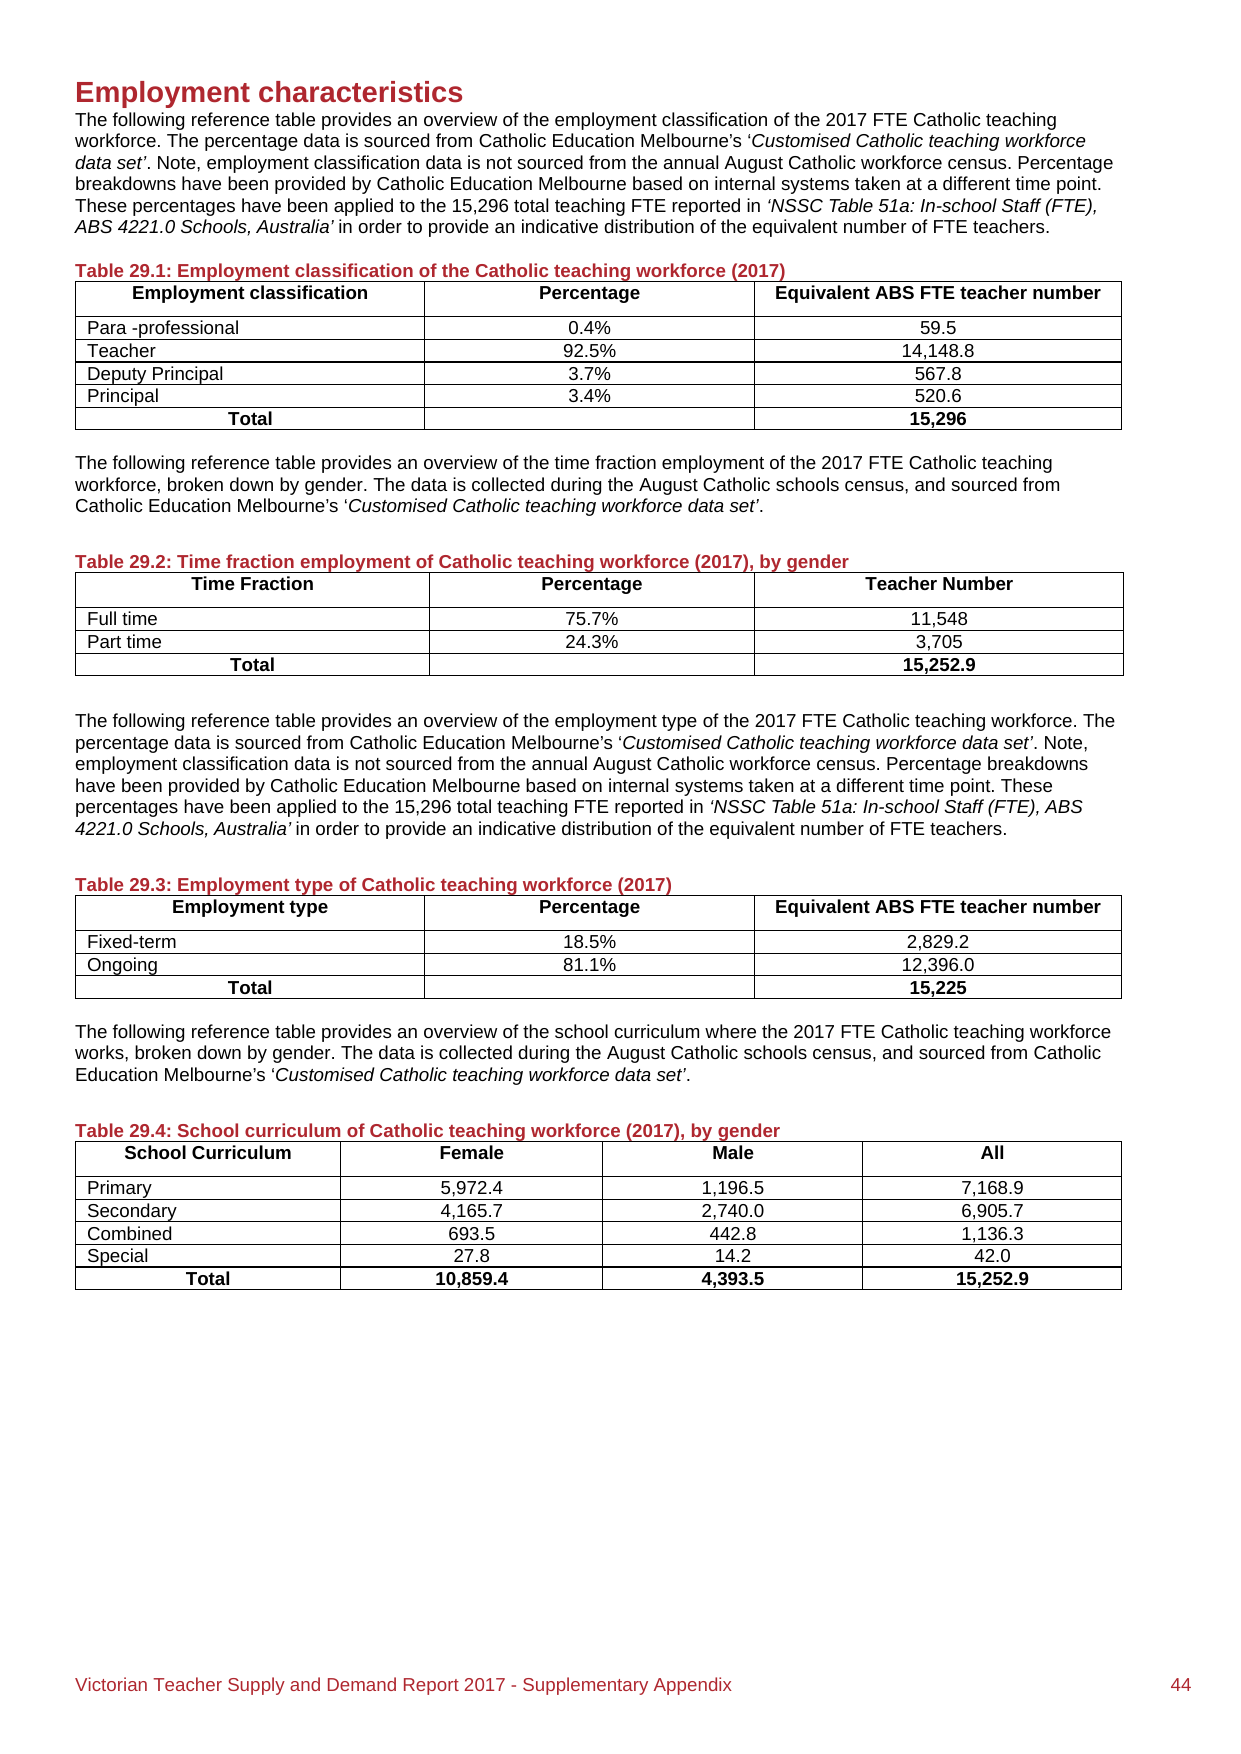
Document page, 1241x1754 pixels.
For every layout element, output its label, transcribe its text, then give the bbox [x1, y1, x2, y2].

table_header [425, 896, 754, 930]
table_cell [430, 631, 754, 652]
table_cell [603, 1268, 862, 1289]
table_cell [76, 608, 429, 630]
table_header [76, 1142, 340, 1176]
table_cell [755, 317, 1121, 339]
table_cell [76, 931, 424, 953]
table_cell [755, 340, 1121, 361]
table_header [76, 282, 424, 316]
subtitle Table 29.3: Employment type of Catholic teaching workforce (2017) [75, 873, 1122, 895]
text The following reference table provides an overview of the employment type of the 2017 FTE Catholic teaching workforce. The percentage data is sourced from Catholic Education Melbourne’s ‘Customised Catholic teaching workforce data set’. Note, employment classification data is not sourced from the annual August Catholic workforce census. Percentage breakdowns have been provided by Catholic Education Melbourne based on internal systems taken at a different time point. These percentages have been applied to the 15,296 total teaching FTE reported in ‘NSSC Table 51a: In-school Staff (FTE), ABS 4221.0 Schools, Australia’ in order to provide an indicative distribution of the equivalent number of FTE teachers. [75, 710, 1122, 839]
text The following reference table provides an overview of the time fraction employment of the 2017 FTE Catholic teaching workforce, broken down by gender. The data is collected during the August Catholic schools census, and sourced from Catholic Education Melbourne’s ‘Customised Catholic teaching workforce data set’. [75, 452, 1122, 516]
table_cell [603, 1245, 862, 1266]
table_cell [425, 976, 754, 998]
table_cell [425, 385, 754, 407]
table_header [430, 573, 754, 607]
subtitle Table 29.4: School curriculum of Catholic teaching workforce (2017), by gender [75, 1119, 1122, 1141]
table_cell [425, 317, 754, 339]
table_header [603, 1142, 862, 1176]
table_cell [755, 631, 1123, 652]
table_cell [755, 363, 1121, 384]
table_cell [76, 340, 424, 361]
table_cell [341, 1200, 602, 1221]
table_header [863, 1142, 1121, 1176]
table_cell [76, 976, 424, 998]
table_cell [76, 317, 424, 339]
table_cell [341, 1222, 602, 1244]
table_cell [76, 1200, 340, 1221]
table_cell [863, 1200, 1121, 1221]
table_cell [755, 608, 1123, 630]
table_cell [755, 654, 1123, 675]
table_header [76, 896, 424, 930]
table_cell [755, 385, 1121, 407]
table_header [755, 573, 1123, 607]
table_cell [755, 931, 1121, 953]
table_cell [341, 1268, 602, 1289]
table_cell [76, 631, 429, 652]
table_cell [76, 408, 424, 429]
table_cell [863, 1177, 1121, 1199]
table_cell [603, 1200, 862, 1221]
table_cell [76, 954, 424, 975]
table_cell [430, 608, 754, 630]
text The following reference table provides an overview of the employment classification of the 2017 FTE Catholic teaching workforce. The percentage data is sourced from Catholic Education Melbourne’s ‘Customised Catholic teaching workforce data set’. Note, employment classification data is not sourced from the annual August Catholic workforce census. Percentage breakdowns have been provided by Catholic Education Melbourne based on internal systems taken at a different time point. These percentages have been applied to the 15,296 total teaching FTE reported in ‘NSSC Table 51a: In-school Staff (FTE), ABS 4221.0 Schools, Australia’ in order to provide an indicative distribution of the equivalent number of FTE teachers. [75, 108, 1122, 238]
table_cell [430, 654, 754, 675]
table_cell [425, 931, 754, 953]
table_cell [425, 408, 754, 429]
subtitle Table 29.1: Employment classification of the Catholic teaching workforce (2017) [75, 259, 1122, 281]
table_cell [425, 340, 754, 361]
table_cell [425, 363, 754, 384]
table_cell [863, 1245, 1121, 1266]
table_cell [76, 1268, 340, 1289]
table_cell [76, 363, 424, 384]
text The following reference table provides an overview of the school curriculum where the 2017 FTE Catholic teaching workforce works, broken down by gender. The data is collected during the August Catholic schools census, and sourced from Catholic Education Melbourne’s ‘Customised Catholic teaching workforce data set’. [75, 1021, 1122, 1085]
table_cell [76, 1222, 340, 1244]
subtitle Employment characteristics [75, 75, 1122, 108]
subtitle Table 29.2: Time fraction employment of Catholic teaching workforce (2017), by gender [75, 551, 1122, 572]
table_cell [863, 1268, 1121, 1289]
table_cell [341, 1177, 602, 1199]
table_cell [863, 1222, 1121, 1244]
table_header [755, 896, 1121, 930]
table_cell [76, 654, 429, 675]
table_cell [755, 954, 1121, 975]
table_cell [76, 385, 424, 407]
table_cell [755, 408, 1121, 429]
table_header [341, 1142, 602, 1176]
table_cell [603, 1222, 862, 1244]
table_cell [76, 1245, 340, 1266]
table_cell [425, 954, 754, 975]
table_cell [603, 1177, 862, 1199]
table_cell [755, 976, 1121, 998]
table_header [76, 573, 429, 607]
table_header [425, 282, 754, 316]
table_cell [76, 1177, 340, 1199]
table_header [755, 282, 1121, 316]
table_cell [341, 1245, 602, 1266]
